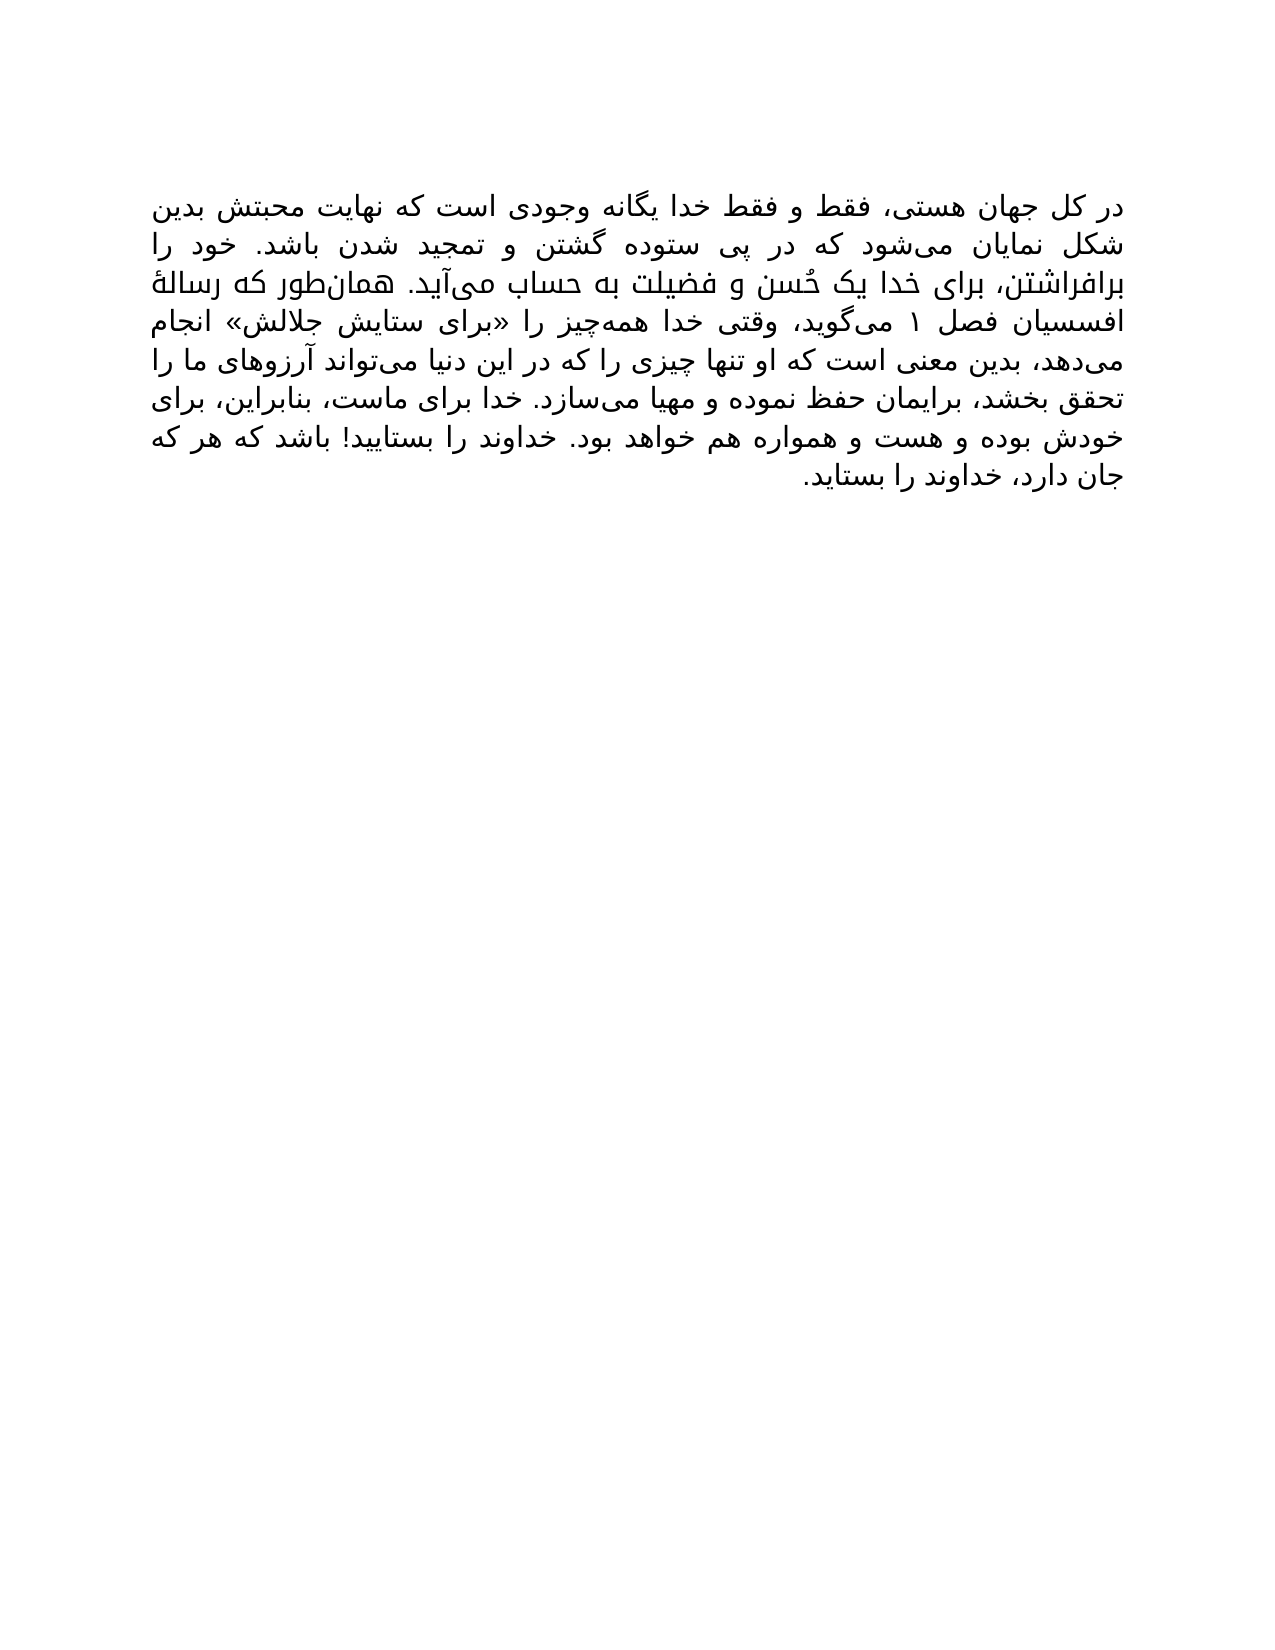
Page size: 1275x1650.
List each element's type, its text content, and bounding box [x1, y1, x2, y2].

text در کل جهان هستی، فقط و فقط خدا یگانه وجودی است که نهایت محبتش بدین شکل نمایان می‌شود که در پی ستوده گشتن و تمجید شدن باشد. خود را برافراشتن، برای خدا یک حُسن و فضیلت به حساب می‌آید. همان‌طور که رسالۀ افسسیان فصل ۱ می‌گوید، وقتی خدا همه‌چیز را «برای ستایش جلالش» انجام می‌دهد، بدین معنی است که او تنها چیزی را که در این دنیا می‌تواند آرزوهای ما را تحقق بخشد، برایمان حفظ نموده و مهیا می‌سازد. خدا برای ماست، بنابراین، برای خودش بوده و هست و همواره هم خواهد بود. خداوند را بستایید! باشد که هر که جان دارد، خداوند را بستاید. [150, 188, 1125, 492]
